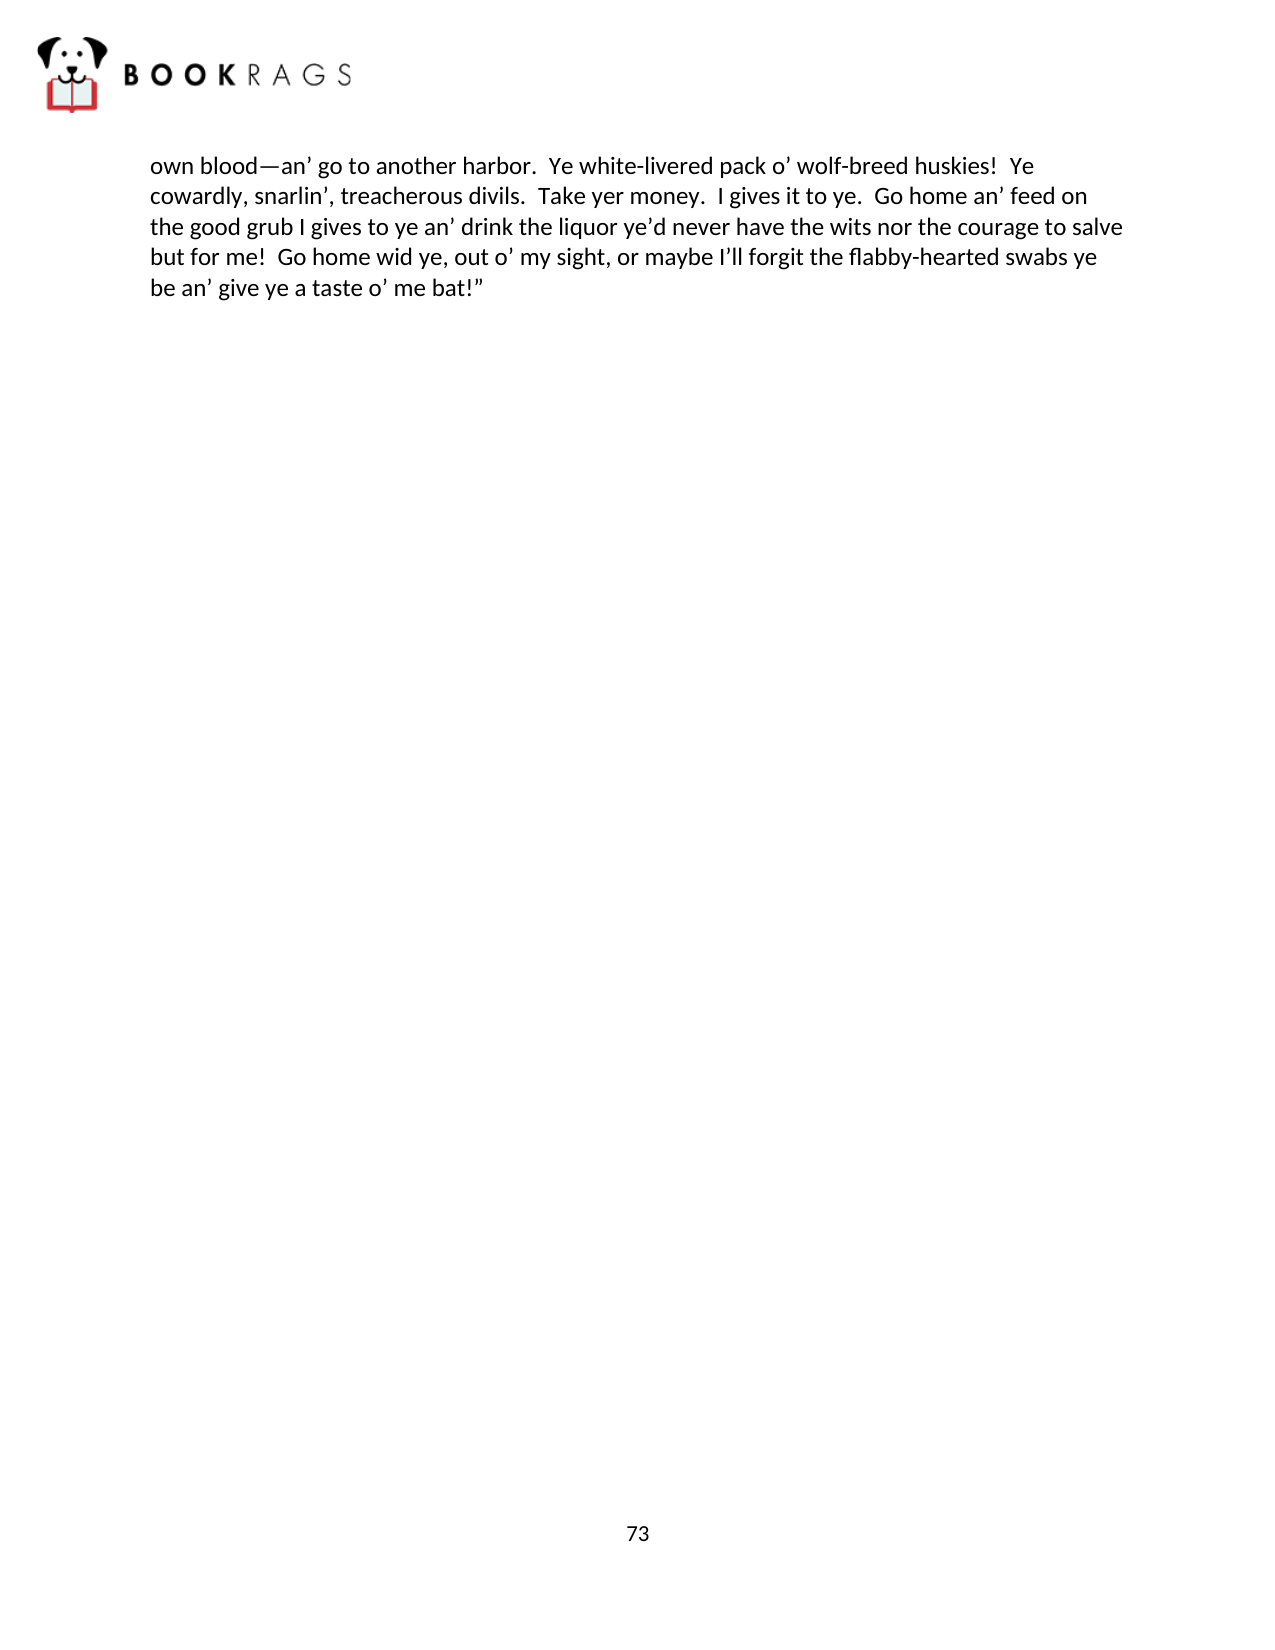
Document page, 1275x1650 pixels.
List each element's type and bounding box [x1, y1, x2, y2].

picture [37, 37, 351, 113]
text [150, 150, 1125, 303]
